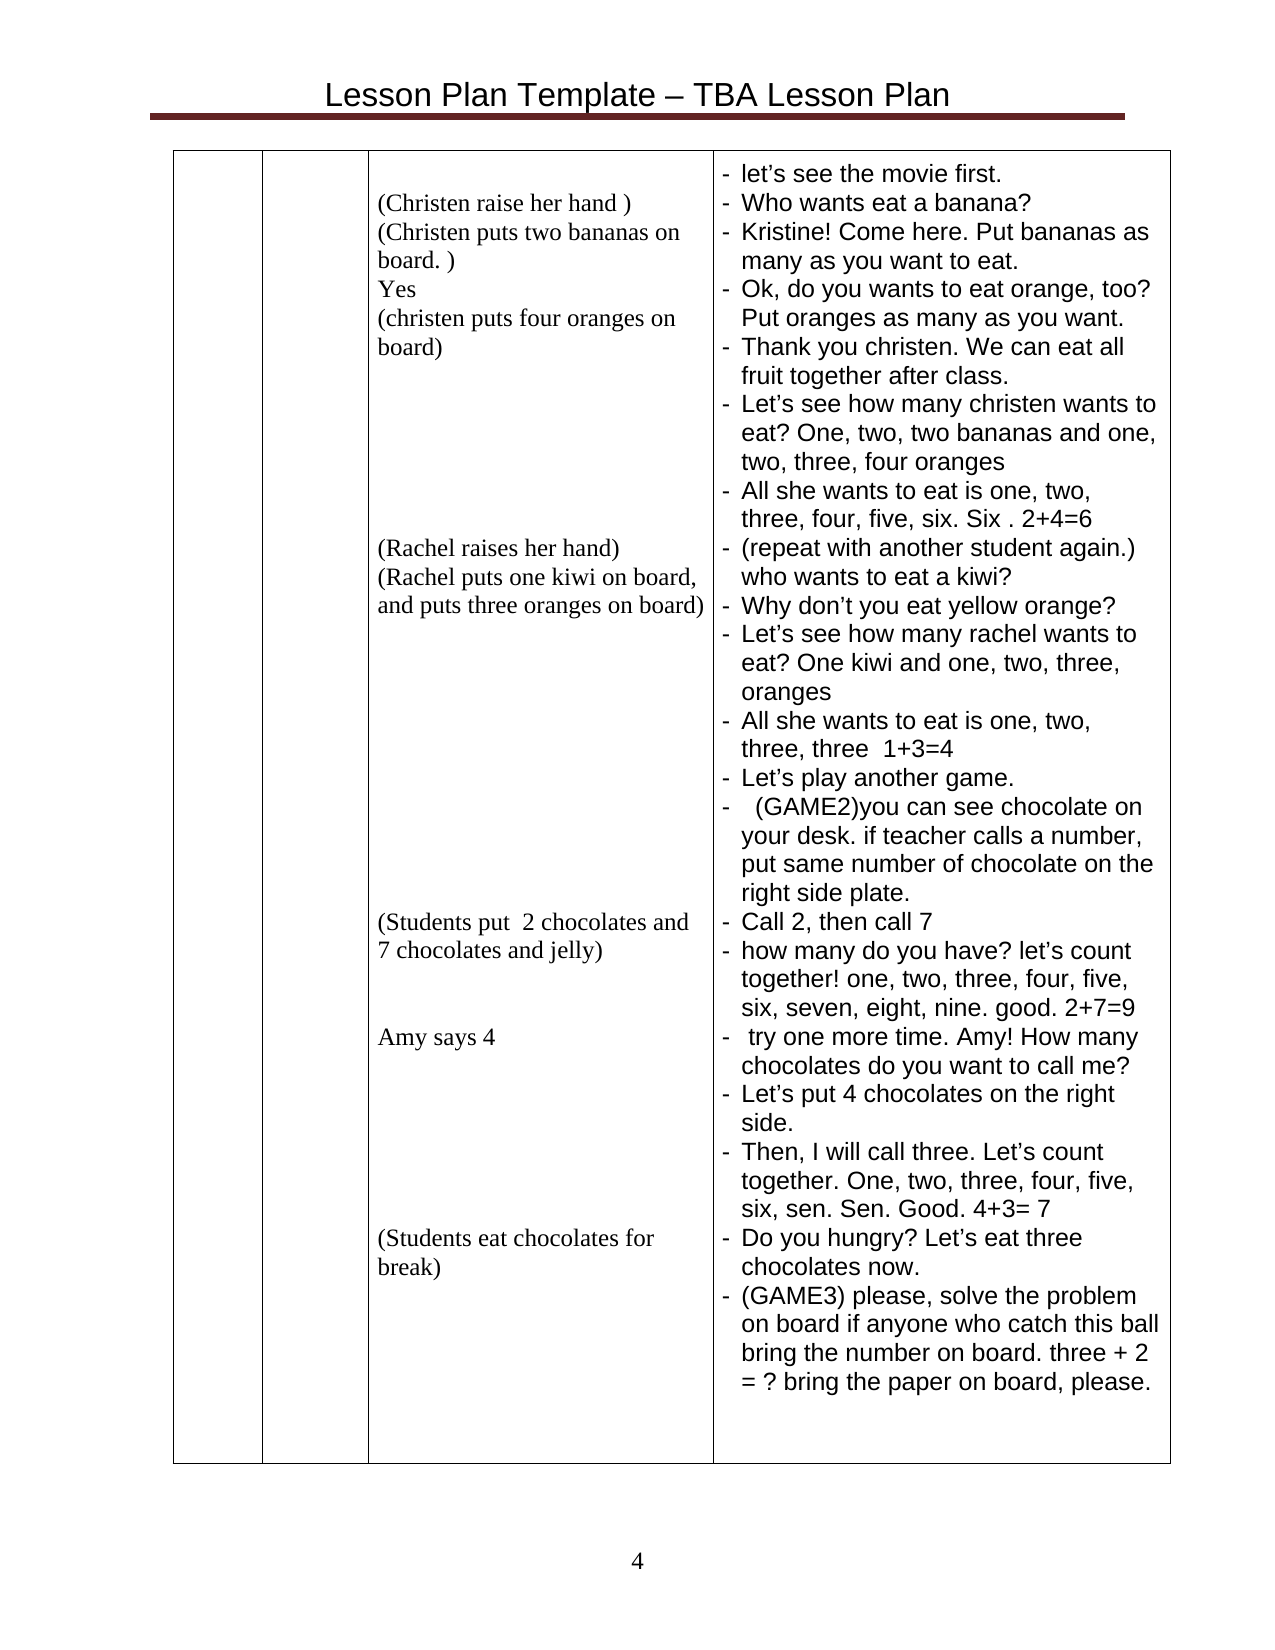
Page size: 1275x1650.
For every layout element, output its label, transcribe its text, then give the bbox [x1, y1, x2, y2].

table_cell (Christen raise her hand ) (Christen puts two bananas on board. ) Yes (christen puts four oranges on board) (Rachel raises her hand) (Rachel puts one kiwi on board, and puts three oranges on board) (Students put 2 chocolates and 7 chocolates and jelly) Amy says 4 (Students eat chocolates for break) [369, 151, 713, 1463]
table_cell [174, 151, 262, 1463]
table_cell let’s see the movie first. Who wants eat a banana? Kristine! Come here. Put bananas as many as you want to eat. Ok, do you wants to eat orange, too? Put oranges as many as you want. Thank you christen. We can eat all fruit together after class. Let’s see how many christen wants to eat? One, two, two bananas and one, two, three, four oranges All she wants to eat is one, two, three, four, five, six. Six . 2+4=6 (repeat with another student again.) who wants to eat a kiwi? Why don’t you eat yellow orange? Let’s see how many rachel wants to eat? One kiwi and one, two, three, oranges All she wants to eat is one, two, three, three 1+3=4 Let’s play another game. (GAME2)you can see chocolate on your desk. if teacher calls a number, put same number of chocolate on the right side plate. Call 2, then call 7 how many do you have? let’s count together! one, two, three, four, five, six, seven, eight, nine. good. 2+7=9 try one more time. Amy! How many chocolates do you want to call me? Let’s put 4 chocolates on the right side. Then, I will call three. Let’s count together. One, two, three, four, five, six, sen. Sen. Good. 4+3= 7 Do you hungry? Let’s eat three chocolates now. (GAME3) please, solve the problem on board if anyone who catch this ball bring the number on board. three + 2 = ? bring the paper on board, please. [714, 151, 1170, 1463]
table_cell [263, 151, 368, 1463]
